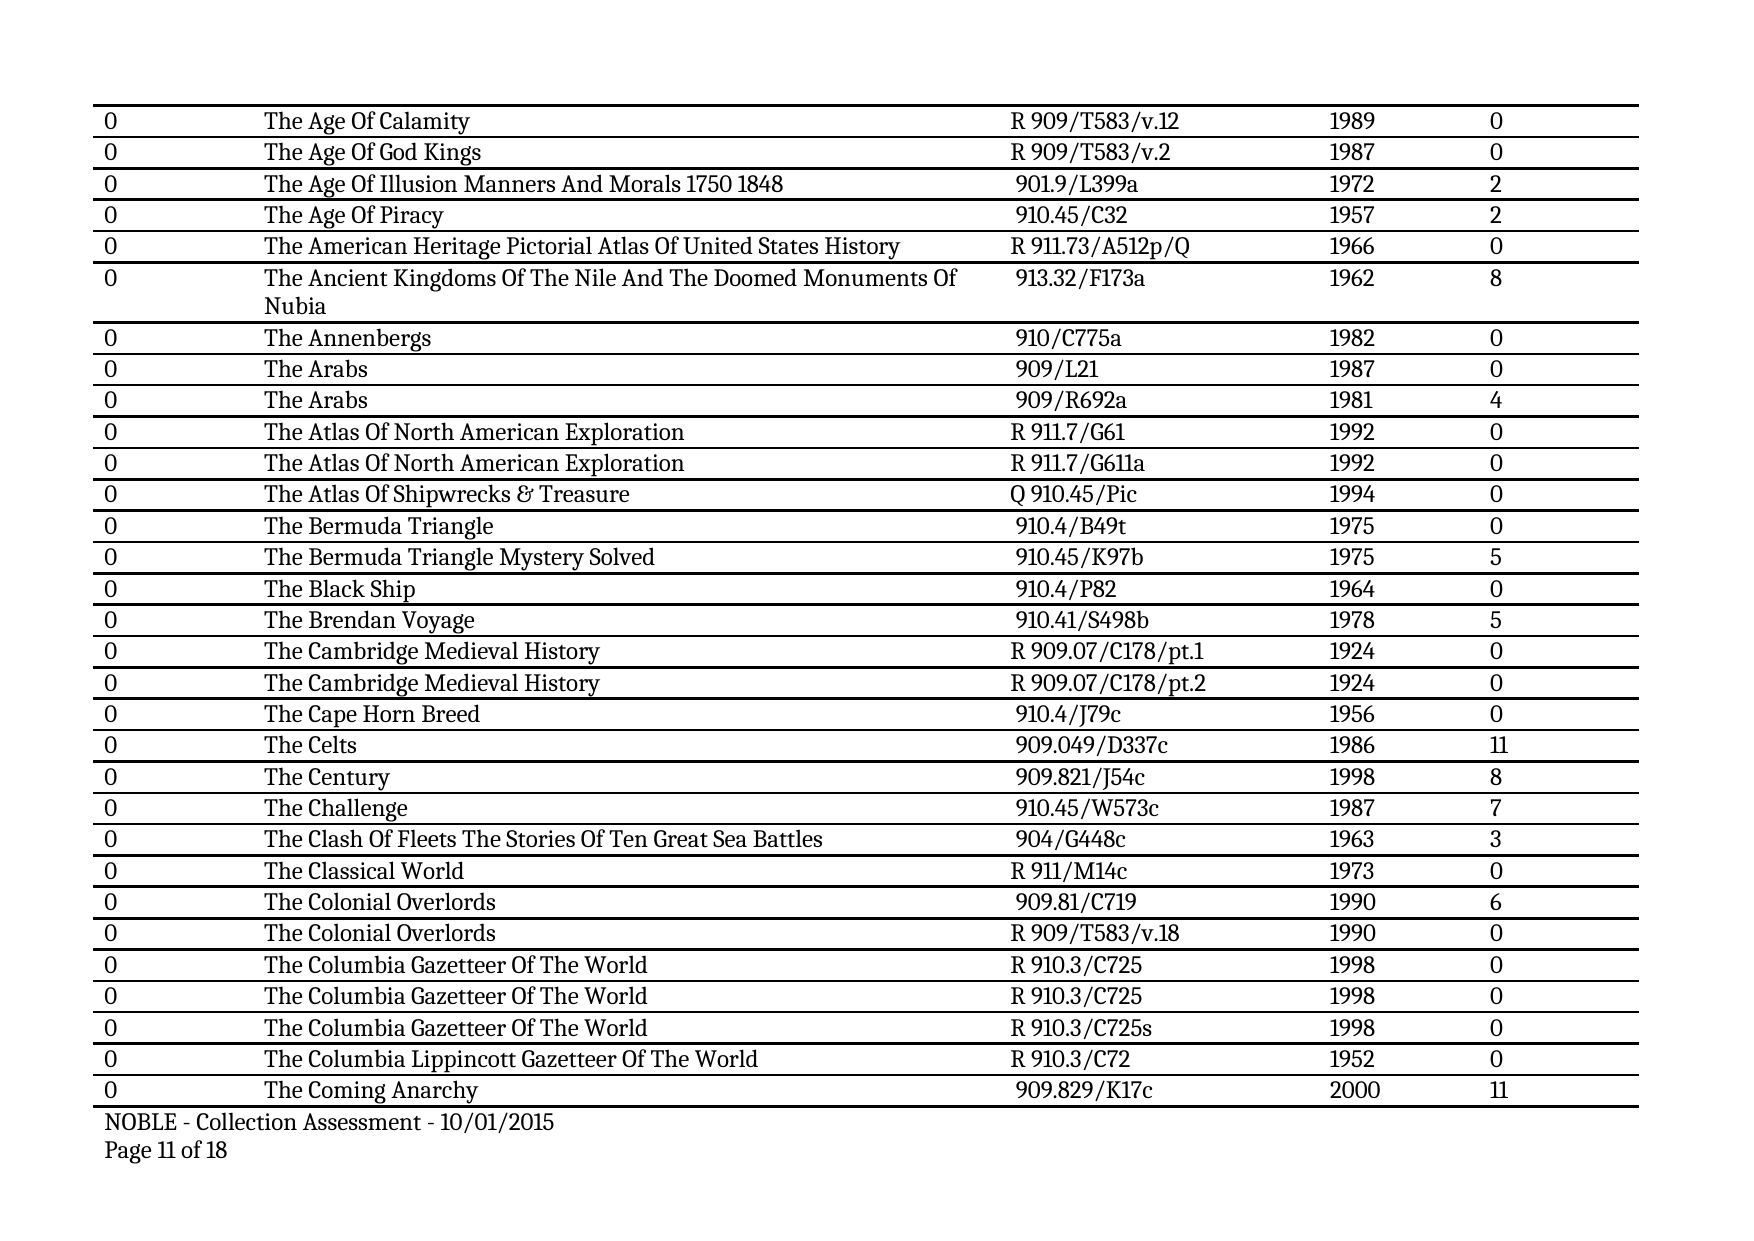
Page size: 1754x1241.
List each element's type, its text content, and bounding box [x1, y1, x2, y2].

table_cell The Brendan Voyage [253, 606, 999, 634]
table_cell 1964 [1319, 575, 1478, 603]
table_cell 4 [1479, 386, 1638, 415]
table_cell R 909/T583/v.12 [999, 107, 1319, 136]
table_cell 0 [93, 543, 253, 572]
table_cell 3 [1479, 825, 1638, 854]
table_cell 1924 [1319, 637, 1478, 666]
table_cell 1990 [1319, 920, 1478, 948]
table_cell 901.9/L399a [999, 170, 1319, 198]
table_cell 910/C775a [999, 324, 1319, 352]
table_cell The Celts [253, 731, 999, 760]
table_cell 909/L21 [999, 355, 1319, 384]
table_cell 0 [93, 857, 253, 885]
table_cell 909.829/K17c [999, 1076, 1319, 1105]
table_cell 11 [1479, 1076, 1638, 1105]
table_cell 1966 [1319, 232, 1478, 261]
table_cell 0 [93, 825, 253, 854]
table_cell 0 [93, 888, 253, 917]
table_cell 1987 [1319, 794, 1478, 823]
table_cell 1989 [1319, 107, 1478, 136]
table_cell 1987 [1319, 138, 1478, 167]
table_cell The Age Of God Kings [253, 138, 999, 167]
table_cell The Challenge [253, 794, 999, 823]
table_cell 0 [93, 324, 253, 352]
table_cell 1992 [1319, 449, 1478, 478]
table_cell 0 [93, 1013, 253, 1042]
table_cell R 909.07/C178/pt.1 [999, 637, 1319, 666]
table_cell 0 [93, 170, 253, 198]
table_cell The Cambridge Medieval History [253, 669, 999, 697]
table_cell 11 [1479, 731, 1638, 760]
table_cell The Coming Anarchy [253, 1076, 999, 1105]
table_cell 8 [1479, 763, 1638, 791]
table_cell 0 [93, 669, 253, 697]
table_cell 910.45/K97b [999, 543, 1319, 572]
table_cell The Bermuda Triangle Mystery Solved [253, 543, 999, 572]
table_cell 1978 [1319, 606, 1478, 634]
table_cell 0 [1479, 1045, 1638, 1073]
table_cell R 911.7/G61 [999, 418, 1319, 446]
table_cell 0 [93, 512, 253, 541]
table_cell R 911/M14c [999, 857, 1319, 885]
table_cell 0 [1479, 920, 1638, 948]
table_cell Q 910.45/Pic [999, 481, 1319, 509]
table_cell 0 [1479, 1013, 1638, 1042]
table_cell The American Heritage Pictorial Atlas Of United States History [253, 232, 999, 261]
table_cell 1990 [1319, 888, 1478, 917]
table_cell The Classical World [253, 857, 999, 885]
table_cell 0 [1479, 575, 1638, 603]
table_cell 0 [1479, 700, 1638, 729]
table_cell R 910.3/C72 [999, 1045, 1319, 1073]
table_cell 0 [93, 575, 253, 603]
table_cell R 909/T583/v.18 [999, 920, 1319, 948]
table_cell The Columbia Gazetteer Of The World [253, 1013, 999, 1042]
table_cell 0 [93, 264, 253, 321]
table_cell The Atlas Of North American Exploration [253, 418, 999, 446]
table_cell 909/R692a [999, 386, 1319, 415]
table_cell R 911.7/G611a [999, 449, 1319, 478]
table_cell 0 [93, 951, 253, 979]
table_cell 0 [1479, 324, 1638, 352]
table_cell The Cambridge Medieval History [253, 637, 999, 666]
table_cell 7 [1479, 794, 1638, 823]
table_cell The Columbia Gazetteer Of The World [253, 982, 999, 1011]
table_cell The Clash Of Fleets The Stories Of Ten Great Sea Battles [253, 825, 999, 854]
table_cell The Age Of Illusion Manners And Morals 1750 1848 [253, 170, 999, 198]
table_cell R 910.3/C725 [999, 982, 1319, 1011]
table_cell 1924 [1319, 669, 1478, 697]
table_cell 0 [93, 794, 253, 823]
table_cell 0 [93, 982, 253, 1011]
table_cell 0 [1479, 138, 1638, 167]
table_cell 910.4/B49t [999, 512, 1319, 541]
table_cell R 909/T583/v.2 [999, 138, 1319, 167]
table_cell The Bermuda Triangle [253, 512, 999, 541]
table_cell The Age Of Calamity [253, 107, 999, 136]
table_cell The Columbia Lippincott Gazetteer Of The World [253, 1045, 999, 1073]
table_cell 1998 [1319, 1013, 1478, 1042]
table_cell 0 [1479, 637, 1638, 666]
table_cell R 911.73/A512p/Q [999, 232, 1319, 261]
table_cell 910.41/S498b [999, 606, 1319, 634]
table_cell 909.049/D337c [999, 731, 1319, 760]
table_cell 0 [93, 731, 253, 760]
table_cell 1972 [1319, 170, 1478, 198]
table_cell 909.821/J54c [999, 763, 1319, 791]
table_cell The Columbia Gazetteer Of The World [253, 951, 999, 979]
table_cell 910.45/C32 [999, 201, 1319, 229]
table_cell 1982 [1319, 324, 1478, 352]
table_cell 0 [1479, 355, 1638, 384]
table_cell The Atlas Of North American Exploration [253, 449, 999, 478]
table_cell 1963 [1319, 825, 1478, 854]
table_cell 0 [93, 920, 253, 948]
table_cell 5 [1479, 606, 1638, 634]
table_cell The Annenbergs [253, 324, 999, 352]
table_cell 0 [1479, 982, 1638, 1011]
table_cell 0 [1479, 857, 1638, 885]
table_cell 1992 [1319, 418, 1478, 446]
table_cell 0 [93, 201, 253, 229]
table_cell 1952 [1319, 1045, 1478, 1073]
table_cell 0 [93, 386, 253, 415]
table_cell 0 [93, 700, 253, 729]
table_cell 1956 [1319, 700, 1478, 729]
table_cell The Century [253, 763, 999, 791]
table_cell 0 [1479, 481, 1638, 509]
table_cell 0 [1479, 951, 1638, 979]
table_cell 2 [1479, 201, 1638, 229]
table_cell The Cape Horn Breed [253, 700, 999, 729]
table_cell The Arabs [253, 386, 999, 415]
table_cell The Colonial Overlords [253, 920, 999, 948]
table_cell 0 [93, 606, 253, 634]
table_cell 0 [1479, 418, 1638, 446]
table_cell The Ancient Kingdoms Of The Nile And The Doomed Monuments Of Nubia [253, 264, 999, 321]
table_cell The Arabs [253, 355, 999, 384]
table_cell 0 [93, 355, 253, 384]
table_cell 909.81/C719 [999, 888, 1319, 917]
table_cell 1987 [1319, 355, 1478, 384]
table_cell 2000 [1319, 1076, 1478, 1105]
table_cell 2 [1479, 170, 1638, 198]
table_cell 0 [93, 107, 253, 136]
table_cell 0 [93, 1076, 253, 1105]
table_cell The Colonial Overlords [253, 888, 999, 917]
table_cell 0 [93, 449, 253, 478]
table_cell 0 [93, 637, 253, 666]
table_cell 0 [1479, 669, 1638, 697]
table_cell 1975 [1319, 543, 1478, 572]
table_cell 0 [93, 418, 253, 446]
table_cell 1962 [1319, 264, 1478, 321]
table_cell 0 [93, 481, 253, 509]
table_cell 1994 [1319, 481, 1478, 509]
table_cell 1973 [1319, 857, 1478, 885]
table_cell 1998 [1319, 982, 1478, 1011]
table_cell 1957 [1319, 201, 1478, 229]
table_cell 0 [93, 763, 253, 791]
table_cell 0 [1479, 512, 1638, 541]
table_cell 8 [1479, 264, 1638, 321]
table_cell The Atlas Of Shipwrecks & Treasure [253, 481, 999, 509]
table_cell 910.45/W573c [999, 794, 1319, 823]
table_cell 5 [1479, 543, 1638, 572]
table_cell The Black Ship [253, 575, 999, 603]
table_cell 910.4/P82 [999, 575, 1319, 603]
table_cell 1998 [1319, 951, 1478, 979]
table_cell 1986 [1319, 731, 1478, 760]
table_cell 0 [1479, 107, 1638, 136]
table_cell 1975 [1319, 512, 1478, 541]
table_cell 0 [93, 138, 253, 167]
table_cell 6 [1479, 888, 1638, 917]
table_cell R 910.3/C725 [999, 951, 1319, 979]
table_cell R 909.07/C178/pt.2 [999, 669, 1319, 697]
table_cell 0 [1479, 449, 1638, 478]
table_cell 1998 [1319, 763, 1478, 791]
table_cell 904/G448c [999, 825, 1319, 854]
table_cell 0 [93, 232, 253, 261]
table_cell 913.32/F173a [999, 264, 1319, 321]
table_cell R 910.3/C725s [999, 1013, 1319, 1042]
table_cell 910.4/J79c [999, 700, 1319, 729]
table_cell 0 [93, 1045, 253, 1073]
table_cell 0 [1479, 232, 1638, 261]
table_cell 1981 [1319, 386, 1478, 415]
table_cell The Age Of Piracy [253, 201, 999, 229]
